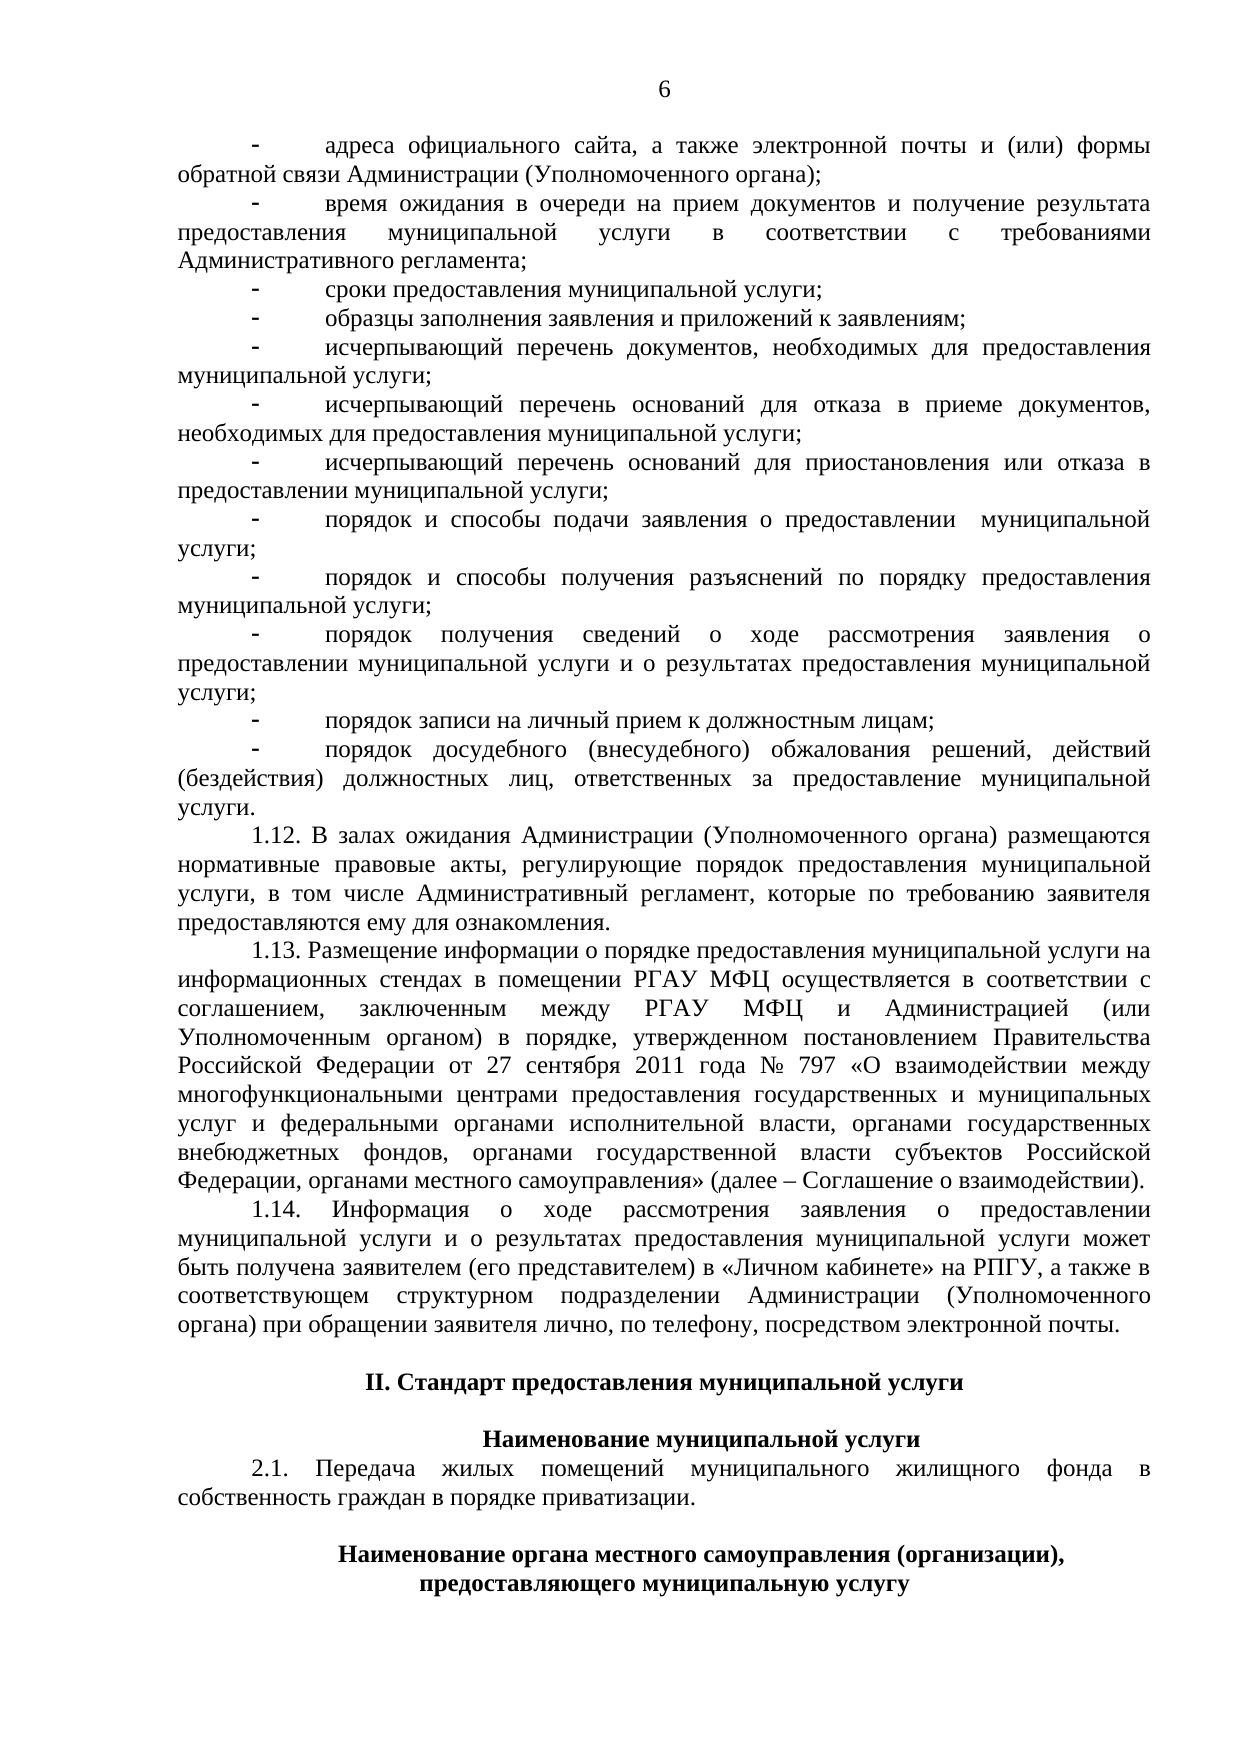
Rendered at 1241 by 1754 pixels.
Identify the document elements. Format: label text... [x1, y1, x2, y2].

list исчерпывающий перечень оснований для приостановления или отказа в предоставлении муниципальной услуги; [177, 447, 1152, 504]
text 1.13. Размещение информации о порядке предоставления муниципальной услуги на информационных стендах в помещении РГАУ МФЦ осуществляется в соответствии с соглашением, заключенным между РГАУ МФЦ и Администрацией (или Уполномоченным органом) в порядке, утвержденном постановлением Правительства Российской Федерации от 27 сентября 2011 года № 797 «О взаимодействии между многофункциональными центрами предоставления государственных и муниципальных услуг и федеральными органами исполнительной власти, органами государственных внебюджетных фондов, органами государственной власти субъектов Российской Федерации, органами местного самоуправления» (далее – Соглашение о взаимодействии). [177, 936, 1152, 1194]
text 1.12. В залах ожидания Администрации (Уполномоченного органа) размещаются нормативные правовые акты, регулирующие порядок предоставления муниципальной услуги, в том числе Административный регламент, которые по требованию заявителя предоставляются ему для ознакомления. [177, 821, 1152, 936]
text 1.14. Информация о ходе рассмотрения заявления о предоставлении муниципальной услуги и о результатах предоставления муниципальной услуги может быть получена заявителем (его представителем) в «Личном кабинете» на РПГУ, а также в соответствующем структурном подразделении Администрации (Уполномоченного органа) при обращении заявителя лично, по телефону, посредством электронной почты. [177, 1194, 1152, 1338]
list порядок досудебного (внесудебного) обжалования решений, действий (бездействия) должностных лиц, ответственных за предоставление муниципальной услуги. [177, 734, 1152, 821]
list адреса официального сайта, а также электронной почты и (или) формы обратной связи Администрации (Уполномоченного органа); [177, 131, 1152, 188]
list исчерпывающий перечень оснований для отказа в приеме документов, необходимых для предоставления муниципальной услуги; [177, 389, 1152, 447]
text Наименование муниципальной услуги [177, 1424, 1152, 1453]
list образцы заполнения заявления и приложений к заявлениям; [177, 303, 1152, 332]
list время ожидания в очереди на прием документов и получение результата предоставления муниципальной услуги в соответствии с требованиями Административного регламента; [177, 188, 1152, 274]
list порядок записи на личный прием к должностным лицам; [177, 706, 1152, 734]
list порядок и способы подачи заявления о предоставлении муниципальной услуги; [177, 504, 1152, 562]
list порядок получения сведений о ходе рассмотрения заявления о предоставлении муниципальной услуги и о результатах предоставления муниципальной услуги; [177, 619, 1152, 706]
text Наименование органа местного самоуправления (организации), предоставляющего муниципальную услугу [177, 1539, 1152, 1597]
list порядок и способы получения разъяснений по порядку предоставления муниципальной услуги; [177, 562, 1152, 619]
list сроки предоставления муниципальной услуги; [177, 274, 1152, 303]
text II. Стандарт предоставления муниципальной услуги [177, 1367, 1152, 1396]
list исчерпывающий перечень документов, необходимых для предоставления муниципальной услуги; [177, 332, 1152, 389]
text 2.1. Передача жилых помещений муниципального жилищного фонда в собственность граждан в порядке приватизации. [177, 1453, 1152, 1511]
